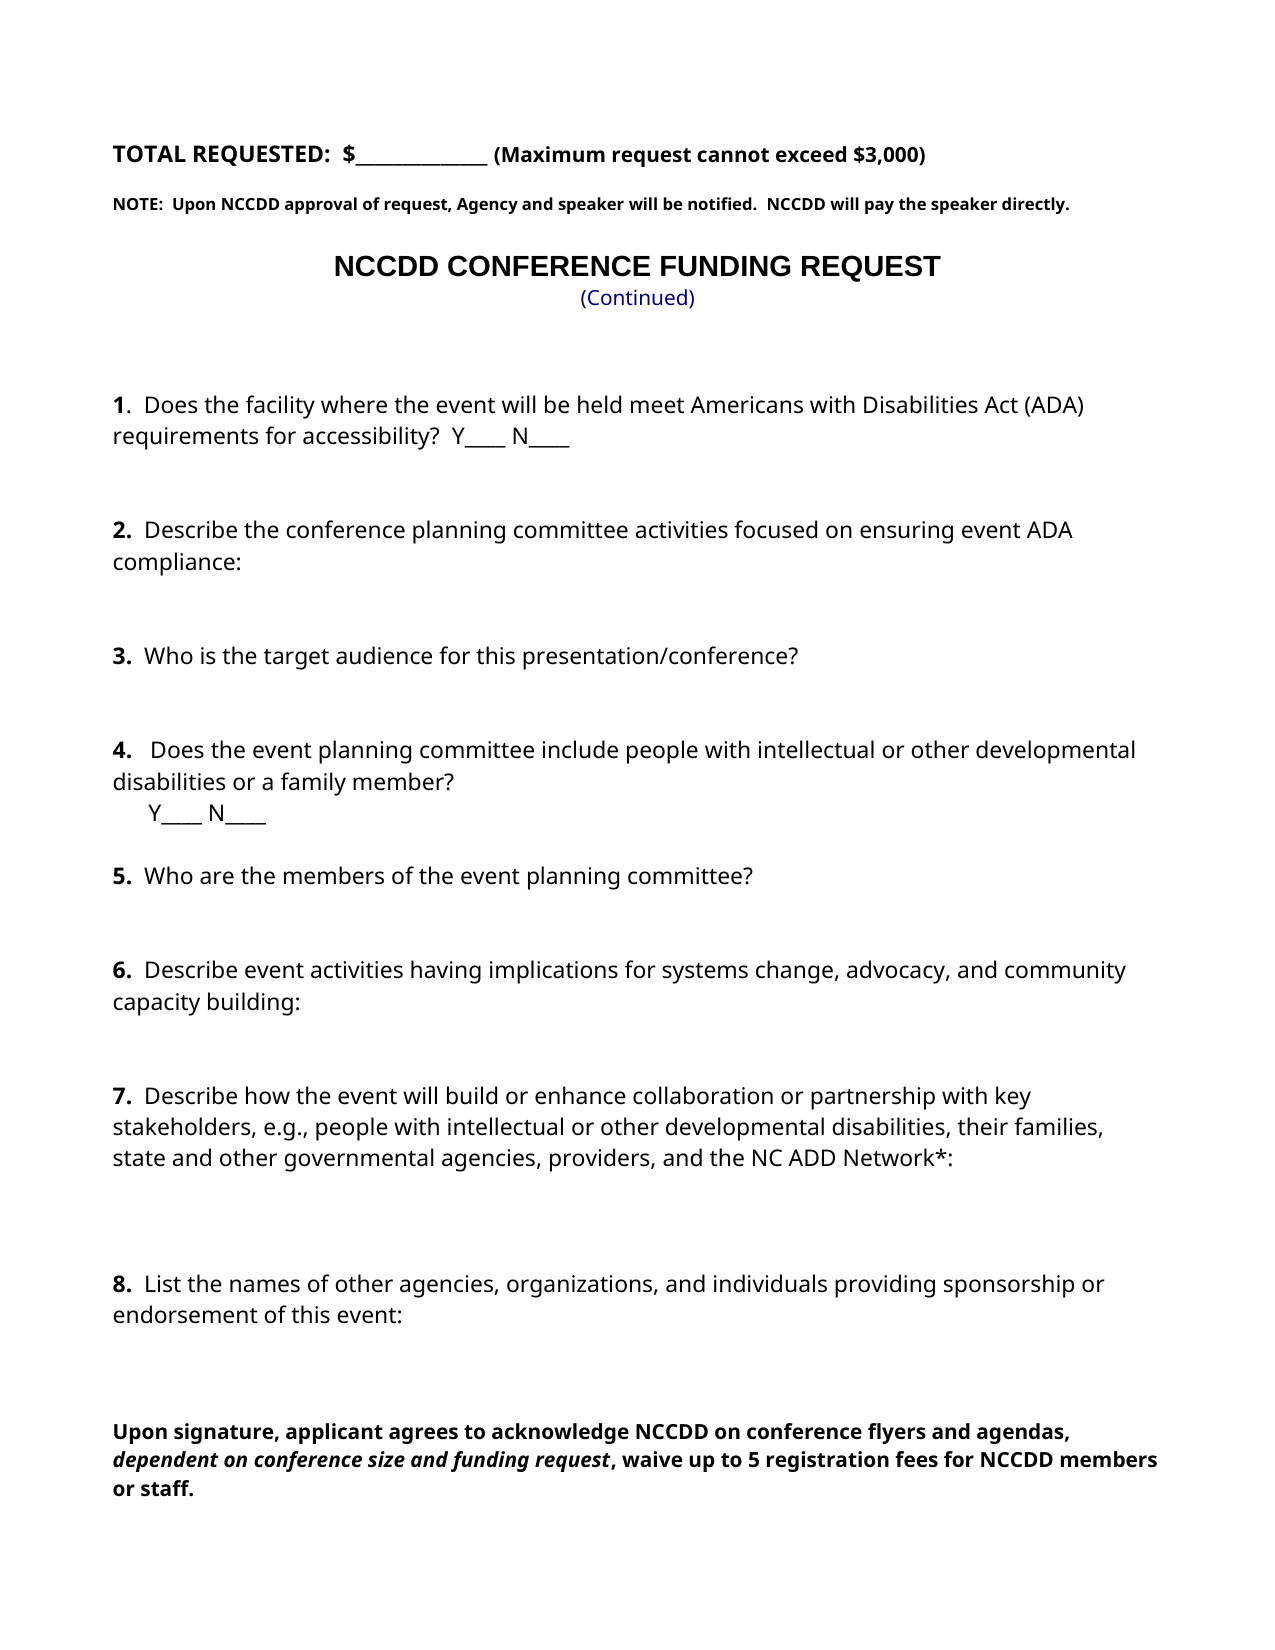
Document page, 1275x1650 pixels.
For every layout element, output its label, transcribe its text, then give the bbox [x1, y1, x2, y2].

text 4. Does the event planning committee include people with intellectual or other developmental disabilities or a family member? [112, 734, 1162, 797]
text 8. List the names of other agencies, organizations, and individuals providing sponsorship or endorsement of this event: [112, 1268, 1162, 1331]
text TOTAL REQUESTED: $______________ (Maximum request cannot exceed $3,000) [112, 138, 1162, 169]
text 6. Describe event activities having implications for systems change, advocacy, and community capacity building: [112, 954, 1162, 1017]
text 3. Who is the target audience for this presentation/conference? [112, 640, 1162, 671]
text 2. Describe the conference planning committee activities focused on ensuring event ADA compliance: [112, 514, 1162, 577]
text Y____ N____ [112, 797, 1162, 828]
text 7. Describe how the event will build or enhance collaboration or partnership with key stakeholders, e.g., people with intellectual or other developmental disabilities, their families, state and other governmental agencies, providers, and the NC ADD Network*: [112, 1080, 1162, 1173]
text NCCDD CONFERENCE FUNDING REQUEST [112, 249, 1162, 282]
text NOTE: Upon NCCDD approval of request, Agency and speaker will be notified. NCCDD will pay the speaker directly. [112, 192, 1162, 215]
text 5. Who are the members of the event planning committee? [112, 860, 1162, 891]
text Upon signature, applicant agrees to acknowledge NCCDD on conference flyers and agendas, dependent on conference size and funding request, waive up to 5 registration fees for NCCDD members or staff. [112, 1417, 1162, 1502]
text (Continued) [112, 283, 1162, 311]
text 1. Does the facility where the event will be held meet Americans with Disabilities Act (ADA) requirements for accessibility? Y____ N____ [112, 388, 1162, 451]
